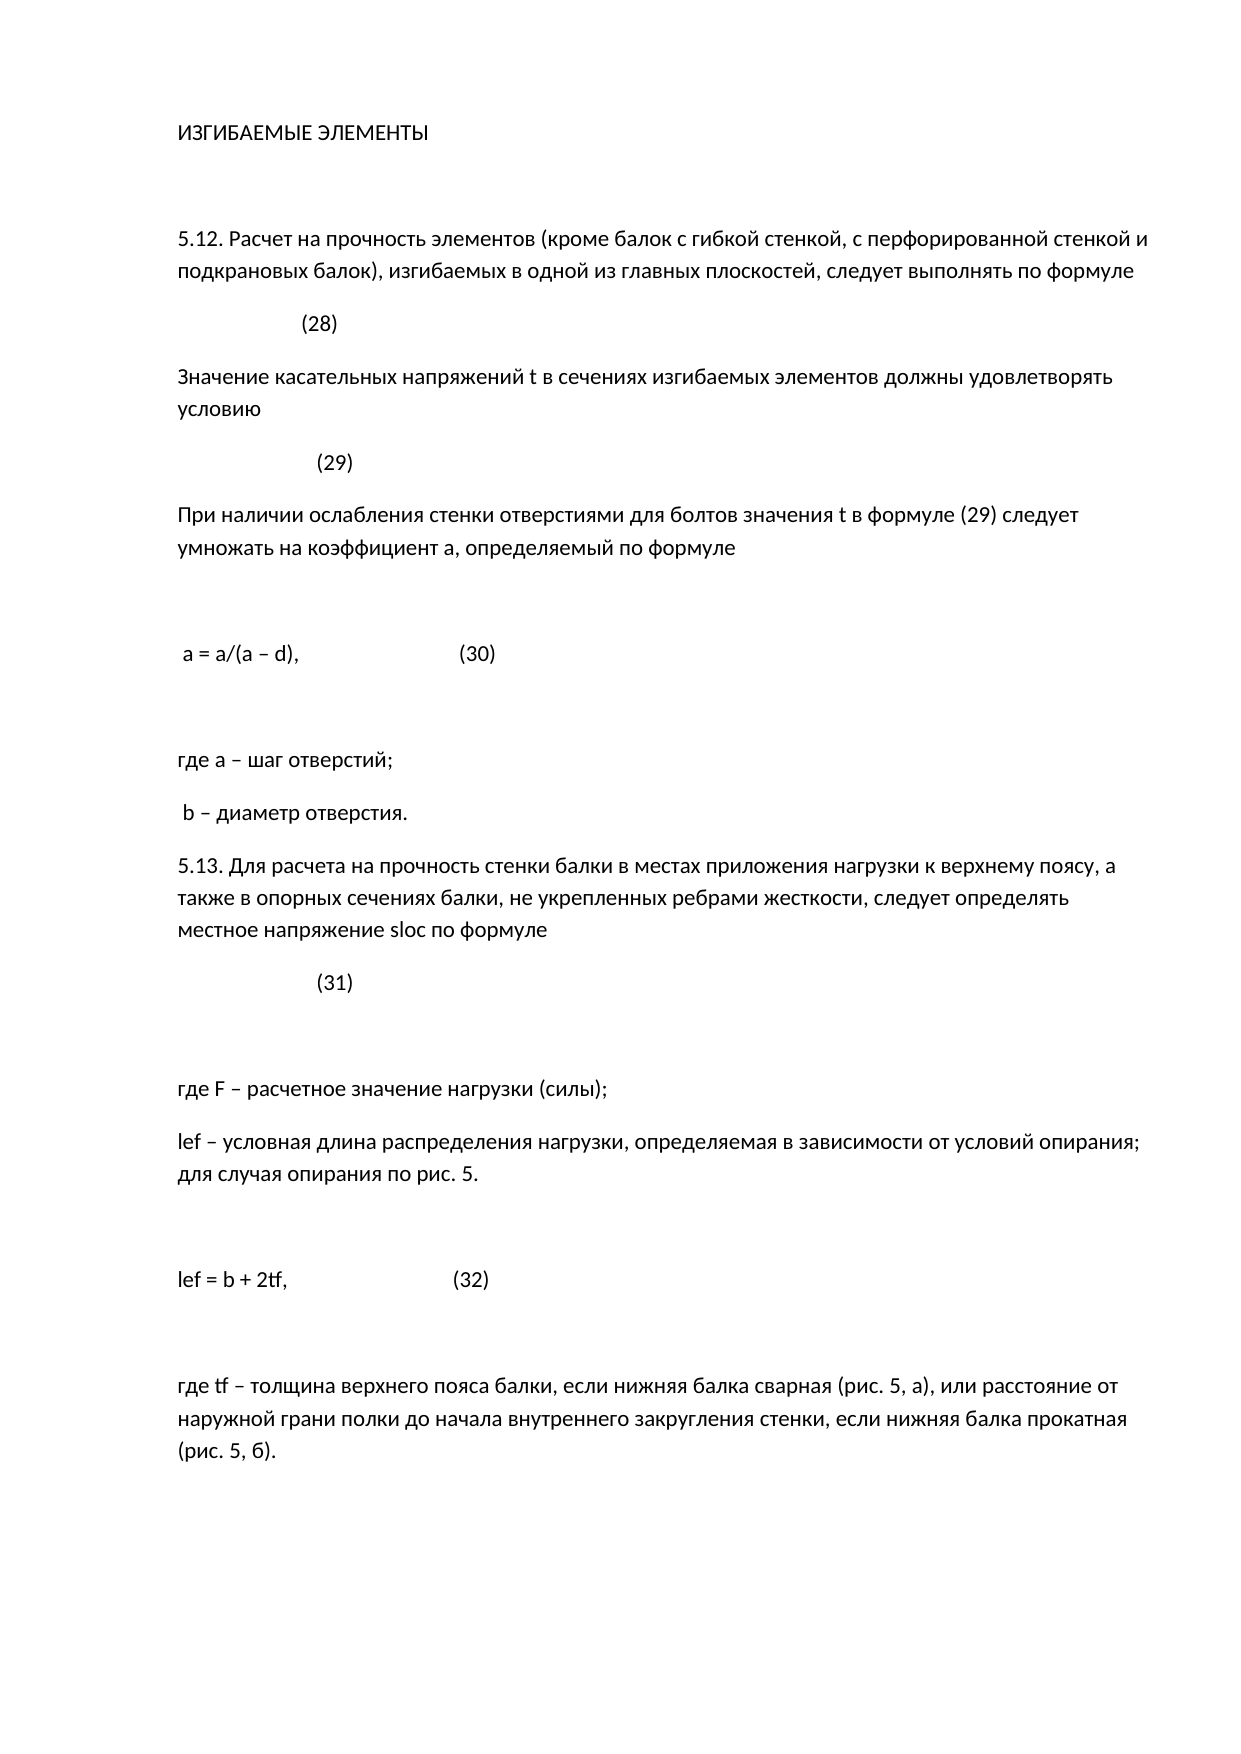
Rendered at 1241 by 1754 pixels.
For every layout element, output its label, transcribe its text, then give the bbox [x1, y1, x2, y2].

text ИЗГИБАЕМЫЕ ЭЛЕМЕНТЫ [177, 118, 1152, 146]
text Значение касательных напряжений t в сечениях изгибаемых элементов должны удовлетворять условию [177, 362, 1152, 423]
text 5.12. Расчет на прочность элементов (кроме балок с гибкой стенкой, с перфорированной стенкой и подкрановых балок), изгибаемых в одной из главных плоскостей, следует выполнять по формуле [177, 224, 1152, 284]
text lef – условная длина распределения нагрузки, определяемая в зависимости от условий опирания; для случая опирания по рис. 5. [177, 1127, 1152, 1188]
text (28) [177, 309, 1152, 337]
text lef = b + 2tf, (32) [177, 1266, 1152, 1294]
text где F – расчетное значение нагрузки (силы); [177, 1074, 1152, 1102]
text где tf – толщина верхнего пояса балки, если нижняя балка сварная (рис. 5, а), или расстояние от наружной грани полки до начала внутреннего закругления стенки, если нижняя балка прокатная (рис. 5, б). [177, 1372, 1152, 1464]
text При наличии ослабления стенки отверстиями для болтов значения t в формуле (29) следует умножать на коэффициент a, определяемый по формуле [177, 501, 1152, 561]
text b – диаметр отверстия. [177, 798, 1152, 826]
text 5.13. Для расчета на прочность стенки балки в местах приложения нагрузки к верхнему поясу, а также в опорных сечениях балки, не укрепленных ребрами жесткости, следует определять местное напряжение sloc по формуле [177, 851, 1152, 943]
text a = a/(a – d), (30) [177, 639, 1152, 667]
text (29) [177, 448, 1152, 476]
text где a – шаг отверстий; [177, 745, 1152, 773]
text (31) [177, 968, 1152, 996]
